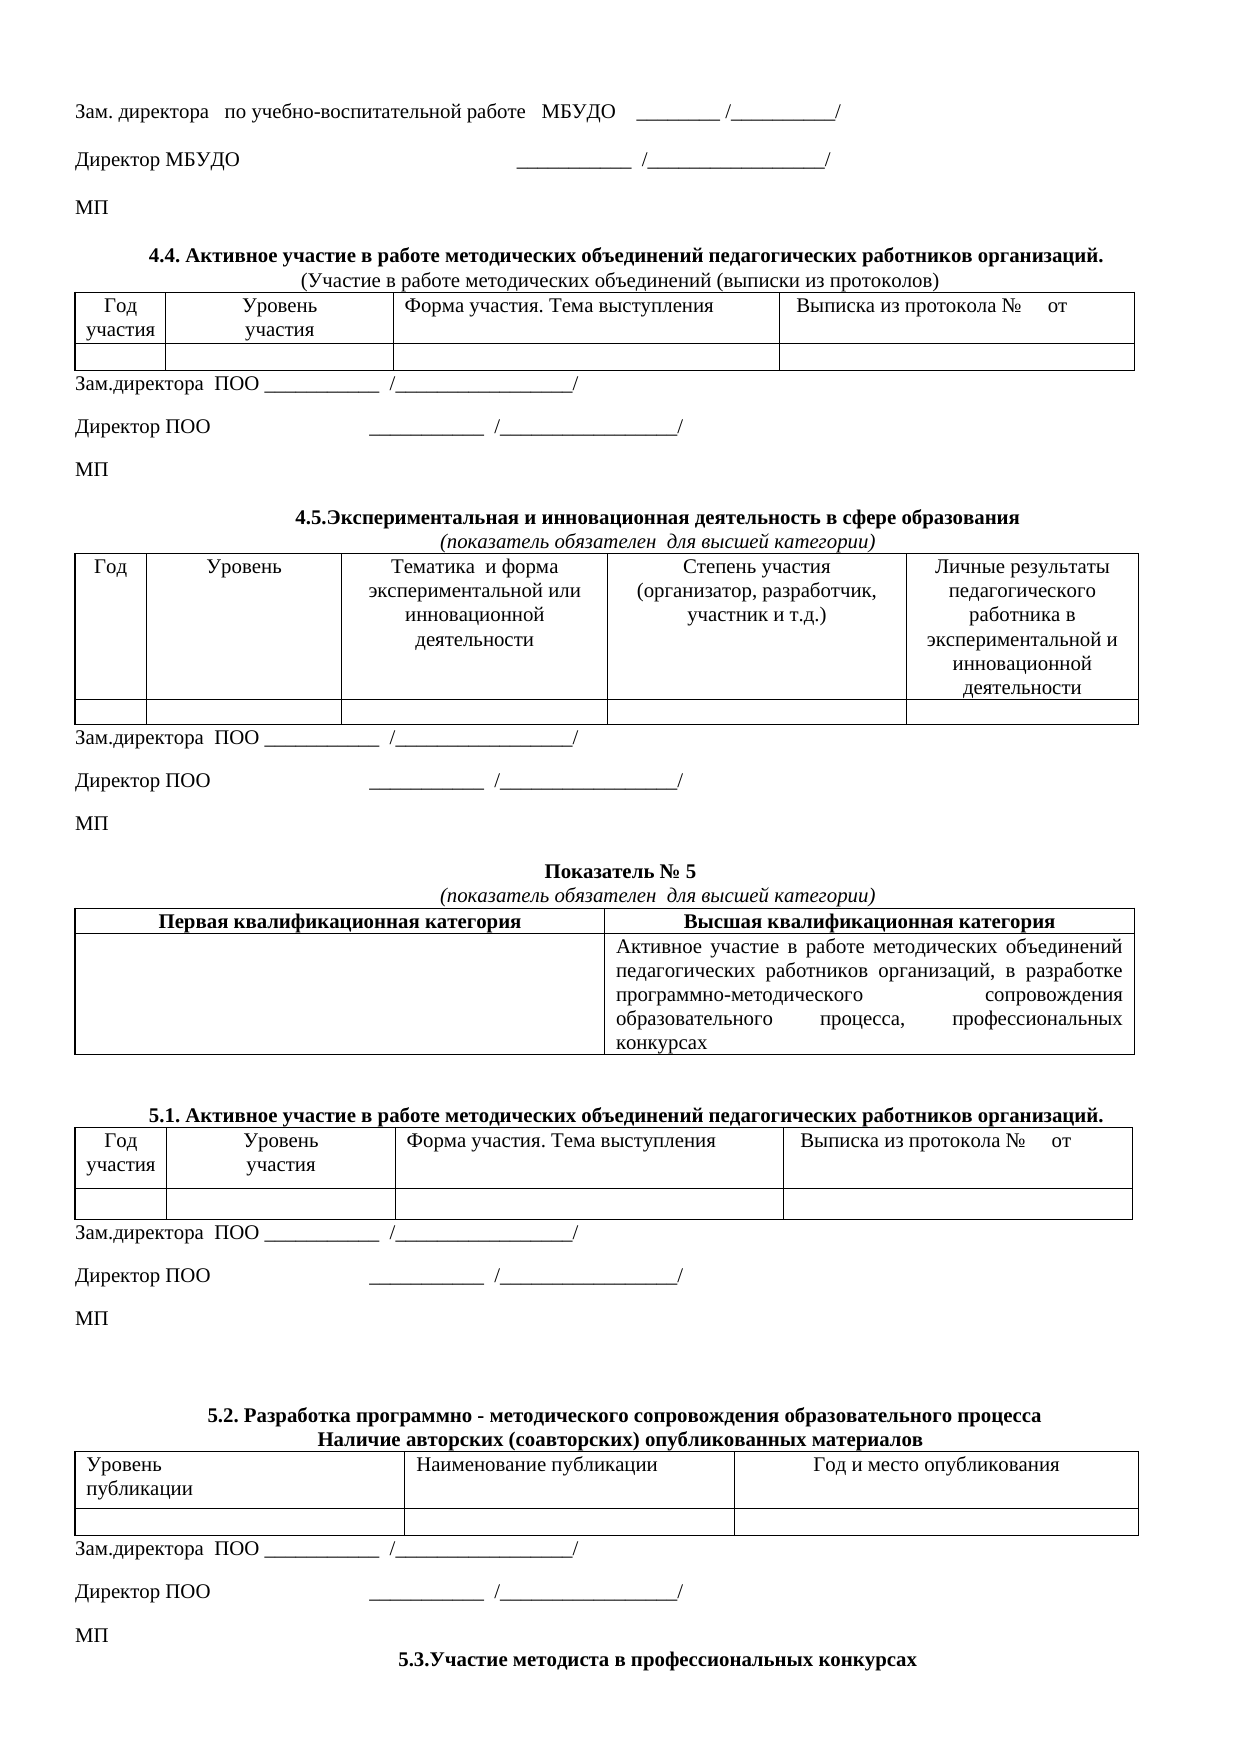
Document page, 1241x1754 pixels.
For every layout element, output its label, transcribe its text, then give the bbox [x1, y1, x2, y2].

text Зам.директора ПОО ___________ /_________________/ [75, 1220, 1165, 1244]
text (показатель обязателен для высшей категории) [150, 883, 1165, 907]
text 5.2. Разработка программно - методического сопровождения образовательного процесса [93, 1403, 1165, 1427]
text Директор ПОО ___________ /_________________/ [75, 1263, 1165, 1287]
table_cell [394, 344, 779, 369]
table_cell [405, 1509, 734, 1535]
table_cell [166, 344, 393, 369]
table_cell [76, 934, 604, 1054]
table_header Выписка из протокола № от [780, 293, 1134, 343]
table_cell [342, 700, 607, 724]
table_header Год [76, 554, 146, 699]
table_cell [396, 1189, 783, 1219]
table_header Степень участия (организатор, разработчик, участник и т.д.) [608, 554, 906, 699]
text Показатель № 5 [75, 859, 1165, 883]
table_cell [76, 700, 146, 724]
table_cell [167, 1189, 395, 1219]
table_header Уровень участия [166, 293, 393, 343]
table_cell [784, 1189, 1132, 1219]
text Директор ПОО ___________ /_________________/ [75, 414, 1165, 438]
text Наличие авторских (соавторских) опубликованных материалов [75, 1427, 1165, 1451]
table_cell [907, 700, 1138, 724]
text 5.3.Участие методиста в профессиональных конкурсах [150, 1647, 1165, 1671]
table_header Год участия [76, 1128, 166, 1188]
text 4.5.Экспериментальная и инновационная деятельность в сфере образования [150, 505, 1165, 529]
table_header Первая квалификационная категория [76, 909, 604, 933]
table_cell [147, 700, 341, 724]
text Зам.директора ПОО ___________ /_________________/ [75, 725, 1165, 749]
table_header Год участия [76, 293, 165, 343]
text Директор ПОО ___________ /_________________/ [75, 768, 1165, 792]
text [75, 1579, 1165, 1603]
table_header Уровень [147, 554, 341, 699]
table_header Год и место опубликования [735, 1452, 1138, 1507]
table_header Наименование публикации [405, 1452, 734, 1507]
table_header Уровень публикации [76, 1452, 404, 1507]
table_header Форма участия. Тема выступления [396, 1128, 783, 1188]
table_header Форма участия. Тема выступления [394, 293, 779, 343]
table_cell [76, 344, 165, 369]
text МП [75, 457, 1165, 481]
table_header Высшая квалификационная категория [605, 909, 1134, 933]
text Зам. директора по учебно-воспитательной работе МБУДО ________ /__________/ [75, 99, 1165, 123]
table_header Личные результаты педагогического работника в экспериментальной и инновационной деятельности [907, 554, 1138, 699]
table_cell [735, 1509, 1138, 1535]
table_header Выписка из протокола № от [784, 1128, 1132, 1188]
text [75, 1536, 1165, 1560]
text МП [75, 195, 1165, 219]
text Зам.директора ПОО ___________ /_________________/ [75, 371, 1165, 394]
text МП [75, 811, 1165, 835]
table_cell [76, 1189, 166, 1219]
table_header Тематика и форма экспериментальной или инновационной деятельности [342, 554, 607, 699]
table_cell [76, 1509, 404, 1535]
table_cell [780, 344, 1134, 369]
text (показатель обязателен для высшей категории) [150, 529, 1165, 553]
text 5.1. Активное участие в работе методических объединений педагогических работников организаций. [75, 1103, 1165, 1127]
text 4.4. Активное участие в работе методических объединений педагогических работников организаций. [75, 243, 1165, 267]
text МП [75, 1623, 1165, 1647]
text МП [75, 1306, 1165, 1330]
text Директор МБУДО ___________ /_________________/ [75, 147, 1165, 171]
table_cell [608, 700, 906, 724]
text (Участие в работе методических объединений (выписки из протоколов) [75, 267, 1165, 292]
table_header Уровень участия [167, 1128, 395, 1188]
table_cell Активное участие в работе методических объединений педагогических работников организаций, в разработке программно-методического сопровождения образовательного процесса, профессиональных конкурсах [605, 934, 1134, 1054]
